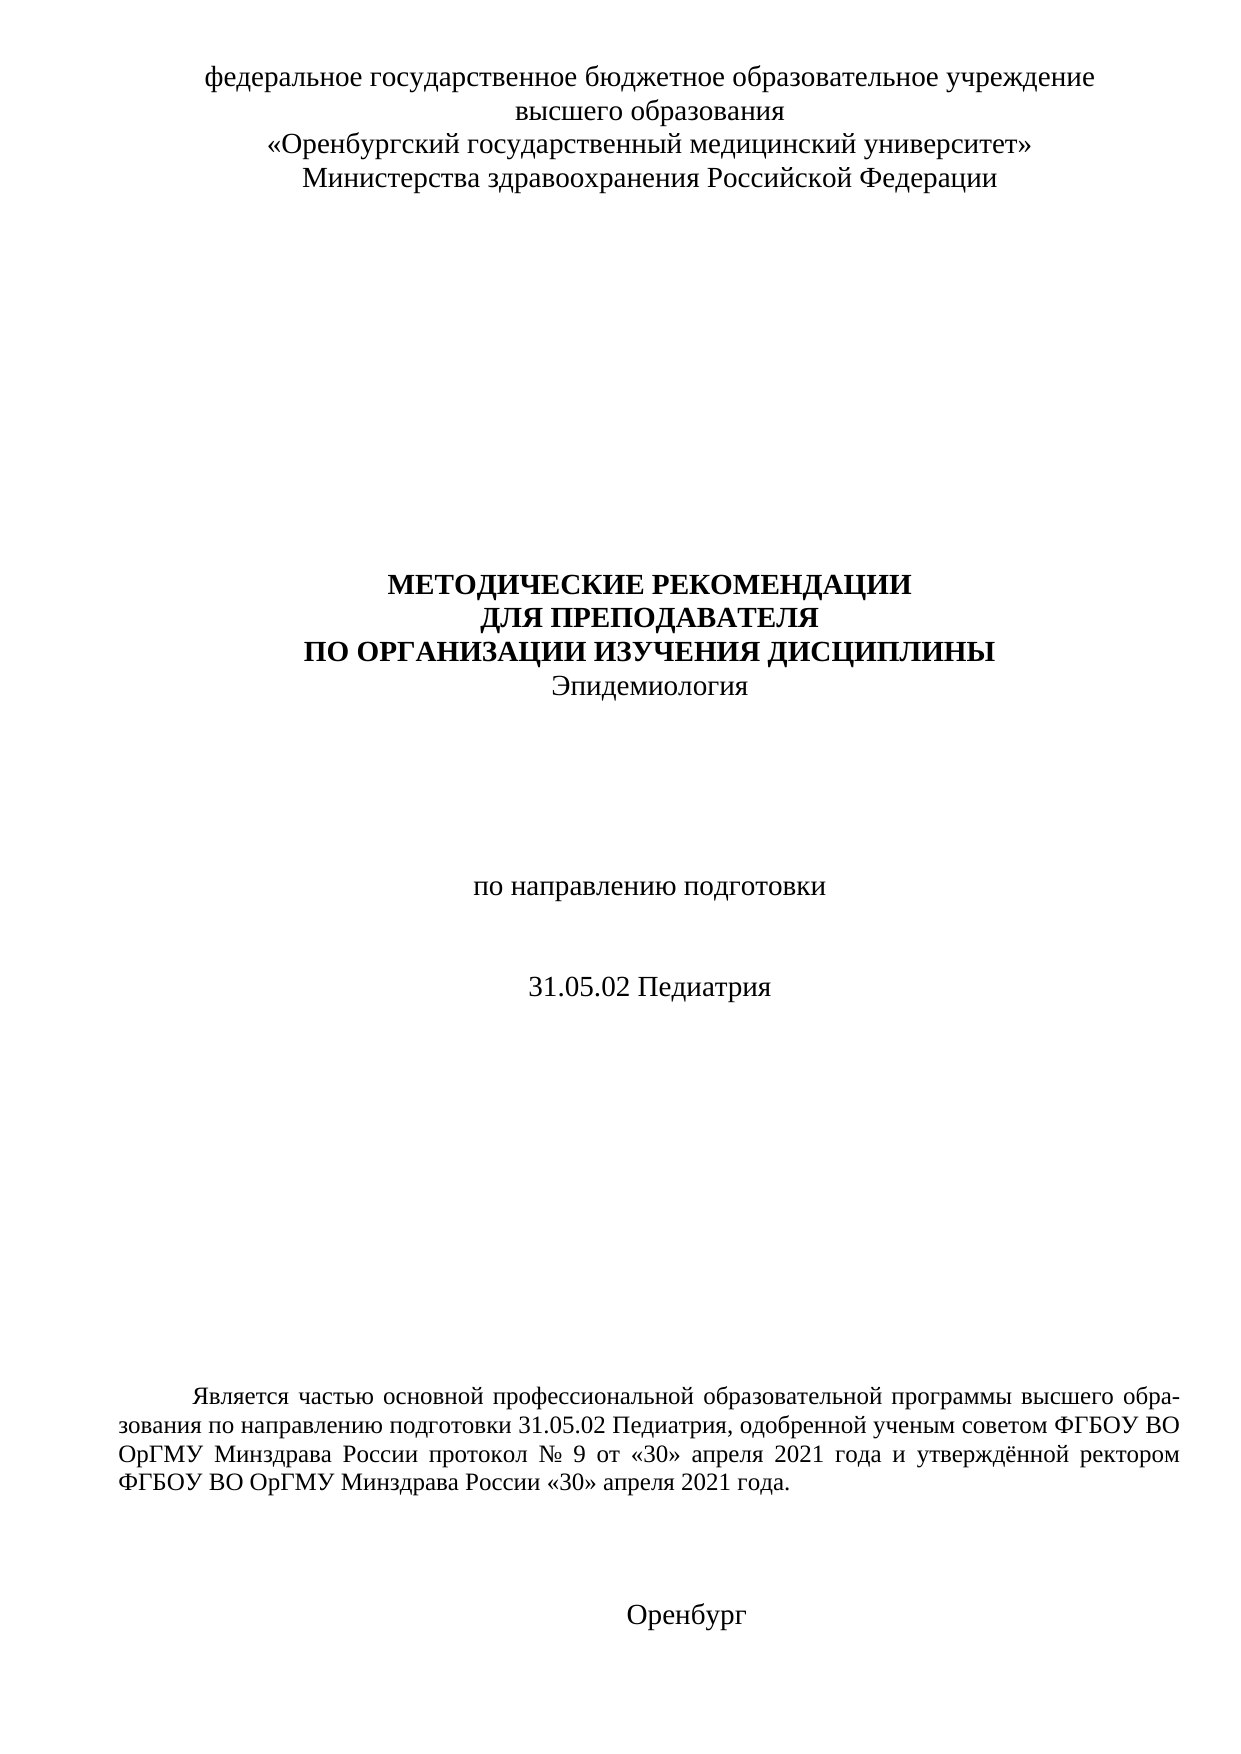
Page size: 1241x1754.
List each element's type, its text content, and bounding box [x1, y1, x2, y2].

text Оренбург [118, 1597, 1181, 1630]
text Министерства здравоохранения Российской Федерации [118, 160, 1181, 193]
text 31.05.02 Педиатрия [118, 969, 1181, 1003]
text высшего образования [118, 93, 1181, 126]
text ДЛЯ ПРЕПОДАВАТЕЛЯ [118, 601, 1181, 634]
text Эпидемиология [118, 668, 1181, 701]
text по направлению подготовки [118, 868, 1181, 902]
text Является частью основной профессиональной образовательной программы высшего обра-зования по направлению подготовки 31.05.02 Педиатрия, одобренной ученым советом ФГБОУ ВО ОрГМУ Минздрава России протокол № 9 от «30» апреля 2021 года и утверждённой ректором ФГБОУ ВО ОрГМУ Минздрава России «30» апреля 2021 года. [118, 1381, 1181, 1496]
text «Оренбургский государственный медицинский университет» [118, 126, 1181, 160]
text ПО ОРГАНИЗАЦИИ ИЗУЧЕНИЯ ДИСЦИПЛИНЫ [118, 634, 1181, 668]
text МЕТОДИЧЕСКИЕ РЕКОМЕНДАЦИИ [118, 567, 1181, 601]
text федеральное государственное бюджетное образовательное учреждение [118, 59, 1181, 93]
